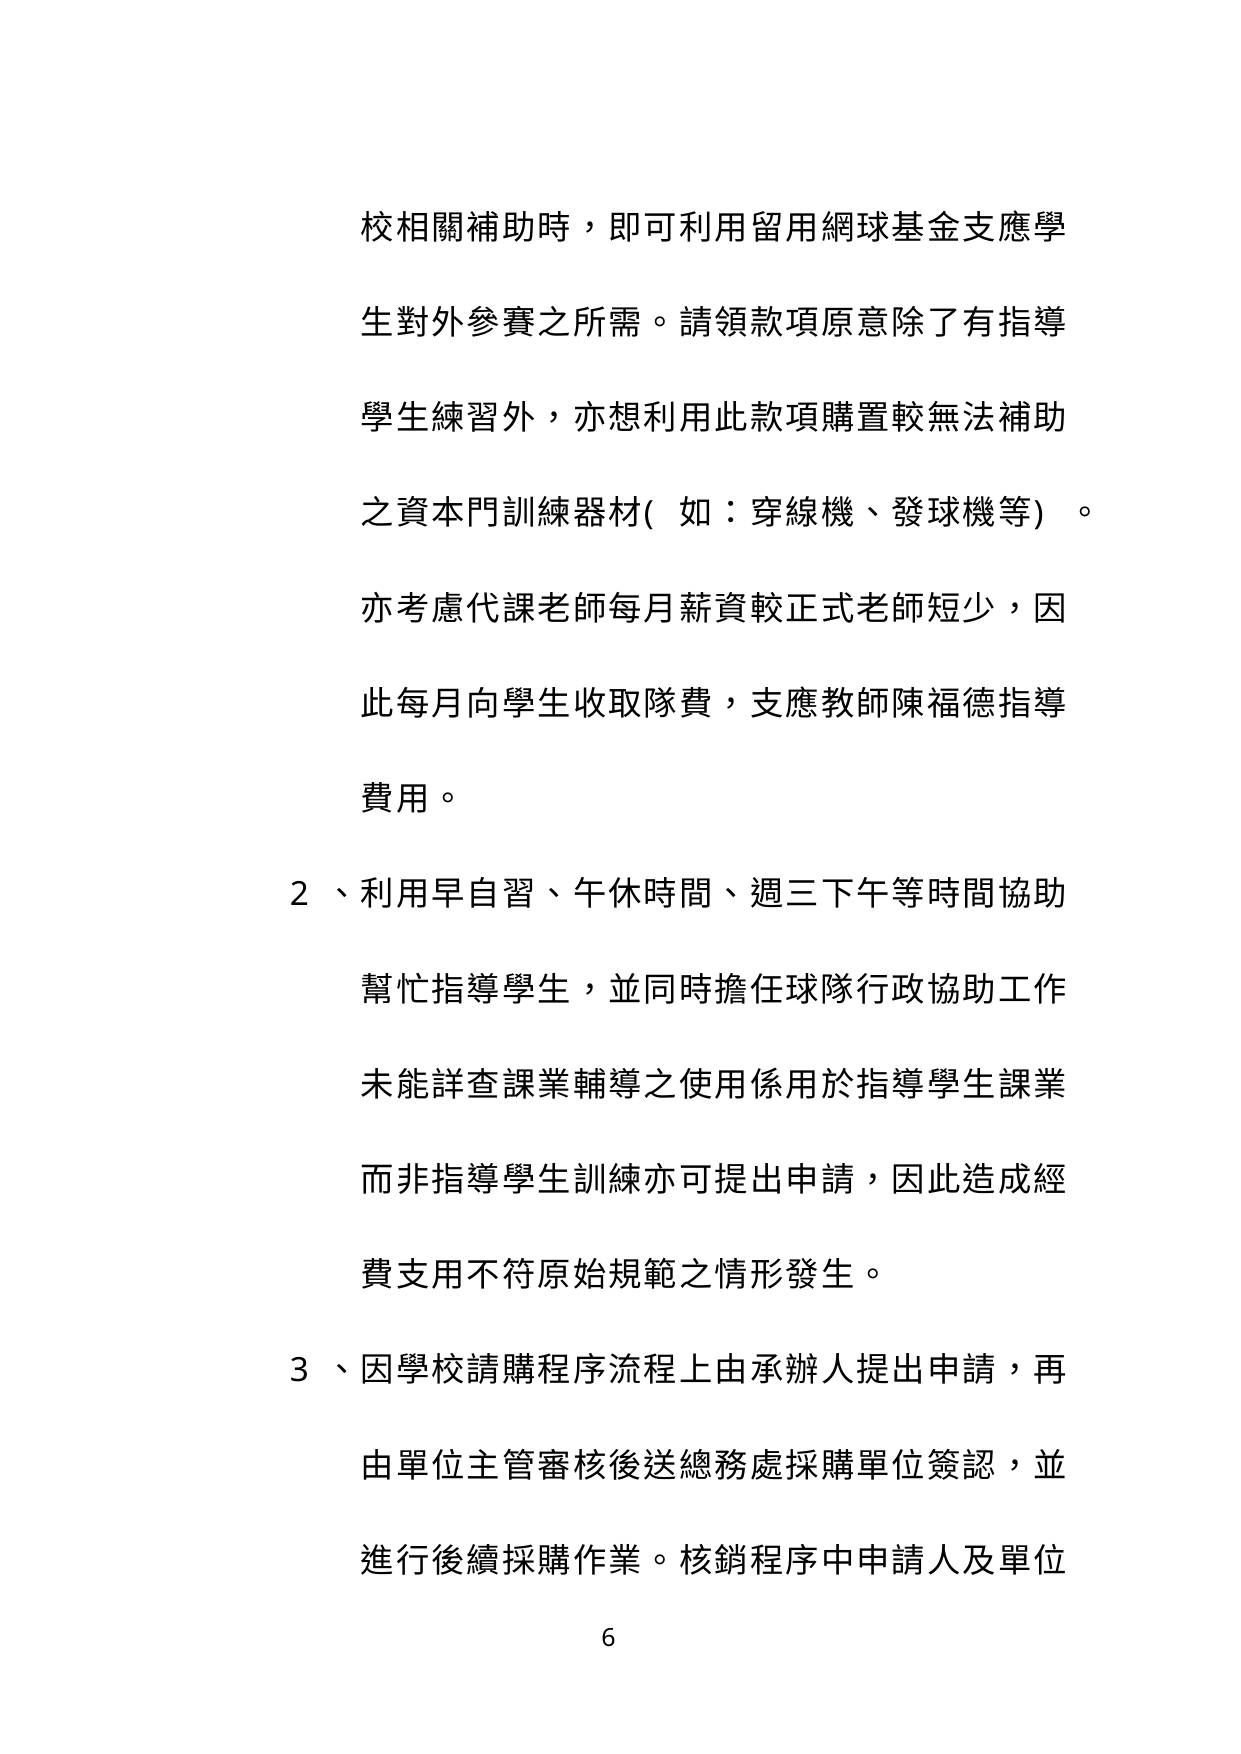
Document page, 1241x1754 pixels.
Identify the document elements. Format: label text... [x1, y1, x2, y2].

subtitle 利用早自習、午休時間、週三下午等時間協助幫忙指導學生，並同時擔任球隊行政協助工作。未能詳查課業輔導之使用係用於指導學生課業，而非指導學生訓練亦可提出申請，因此造成經費支用不符原始規範之情形發生。 [272, 844, 1069, 1320]
